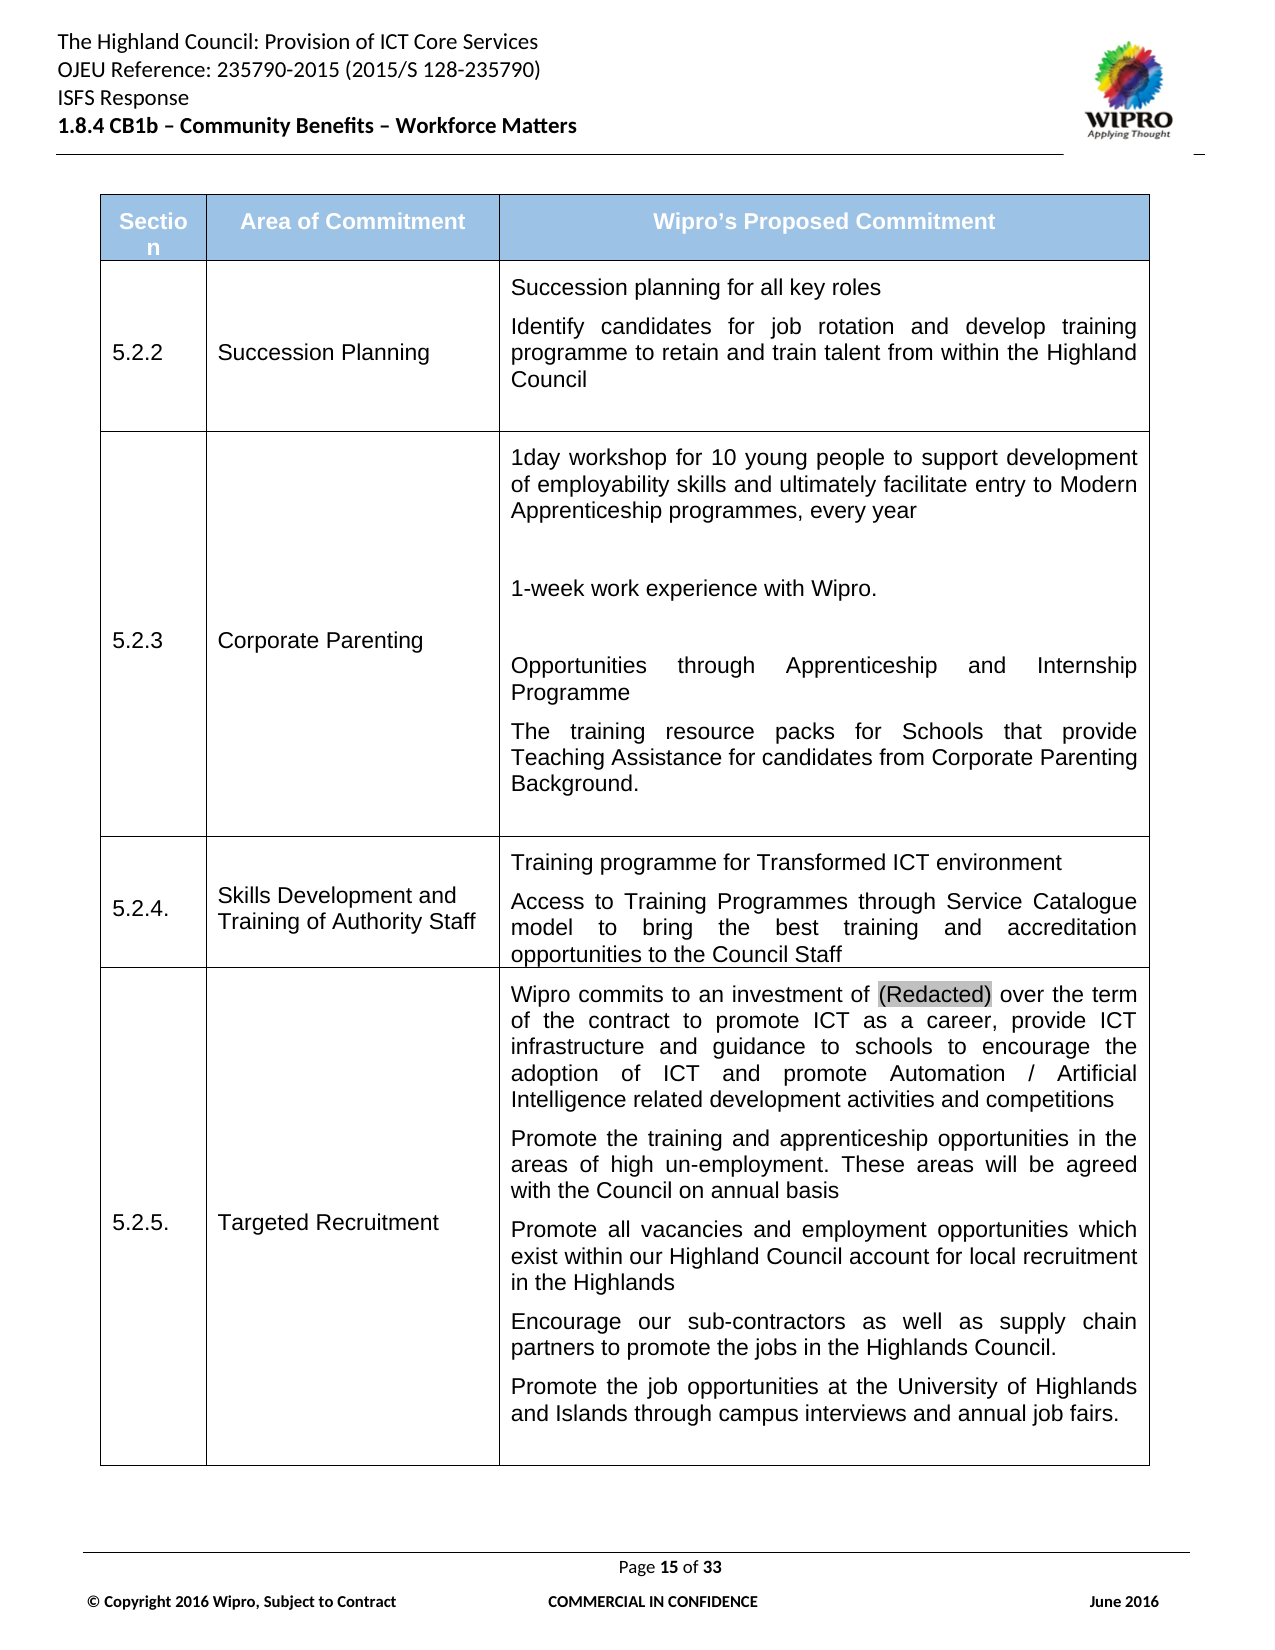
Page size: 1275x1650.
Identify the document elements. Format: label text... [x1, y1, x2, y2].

table_cell 5.2.3 [101, 432, 206, 836]
picture [1063, 24, 1194, 155]
table_header Wipro’s Proposed Commitment [500, 195, 1149, 260]
table_cell 5.2.4. [101, 837, 206, 967]
table_cell Wipro commits to an investment of (Redacted) over the term of the contract to promote ICT as a career, provide ICT infrastructure and guidance to schools to encourage the adoption of ICT and promote Automation / Artificial Intelligence related development activities and competitions Promote the training and apprenticeship opportunities in the areas of high un-employment. These areas will be agreed with the Council on annual basis Promote all vacancies and employment opportunities which exist within our Highland Council account for local recruitment in the Highlands Encourage our sub-contractors as well as supply chain partners to promote the jobs in the Highlands Council. Promote the job opportunities at the University of Highlands and Islands through campus interviews and annual job fairs. [500, 968, 1149, 1465]
table_header Section [101, 195, 206, 260]
table_cell 5.2.5. [101, 968, 206, 1465]
table_cell Skills Development and Training of Authority Staff [207, 837, 499, 967]
table_cell 1day workshop for 10 young people to support development of employability skills and ultimately facilitate entry to Modern Apprenticeship programmes, every year 1-week work experience with Wipro. Opportunities through Apprenticeship and Internship Programme The training resource packs for Schools that provide Teaching Assistance for candidates from Corporate Parenting Background. [500, 432, 1149, 836]
table_cell 5.2.2 [101, 261, 206, 431]
table_header Area of Commitment [207, 195, 499, 260]
table_cell Training programme for Transformed ICT environment Access to Training Programmes through Service Catalogue model to bring the best training and accreditation opportunities to the Council Staff [500, 837, 1149, 967]
table_cell Succession planning for all key roles Identify candidates for job rotation and develop training programme to retain and train talent from within the Highland Council [500, 261, 1149, 431]
table_cell Targeted Recruitment [207, 968, 499, 1465]
table_cell Succession Planning [207, 261, 499, 431]
table_cell Corporate Parenting [207, 432, 499, 836]
